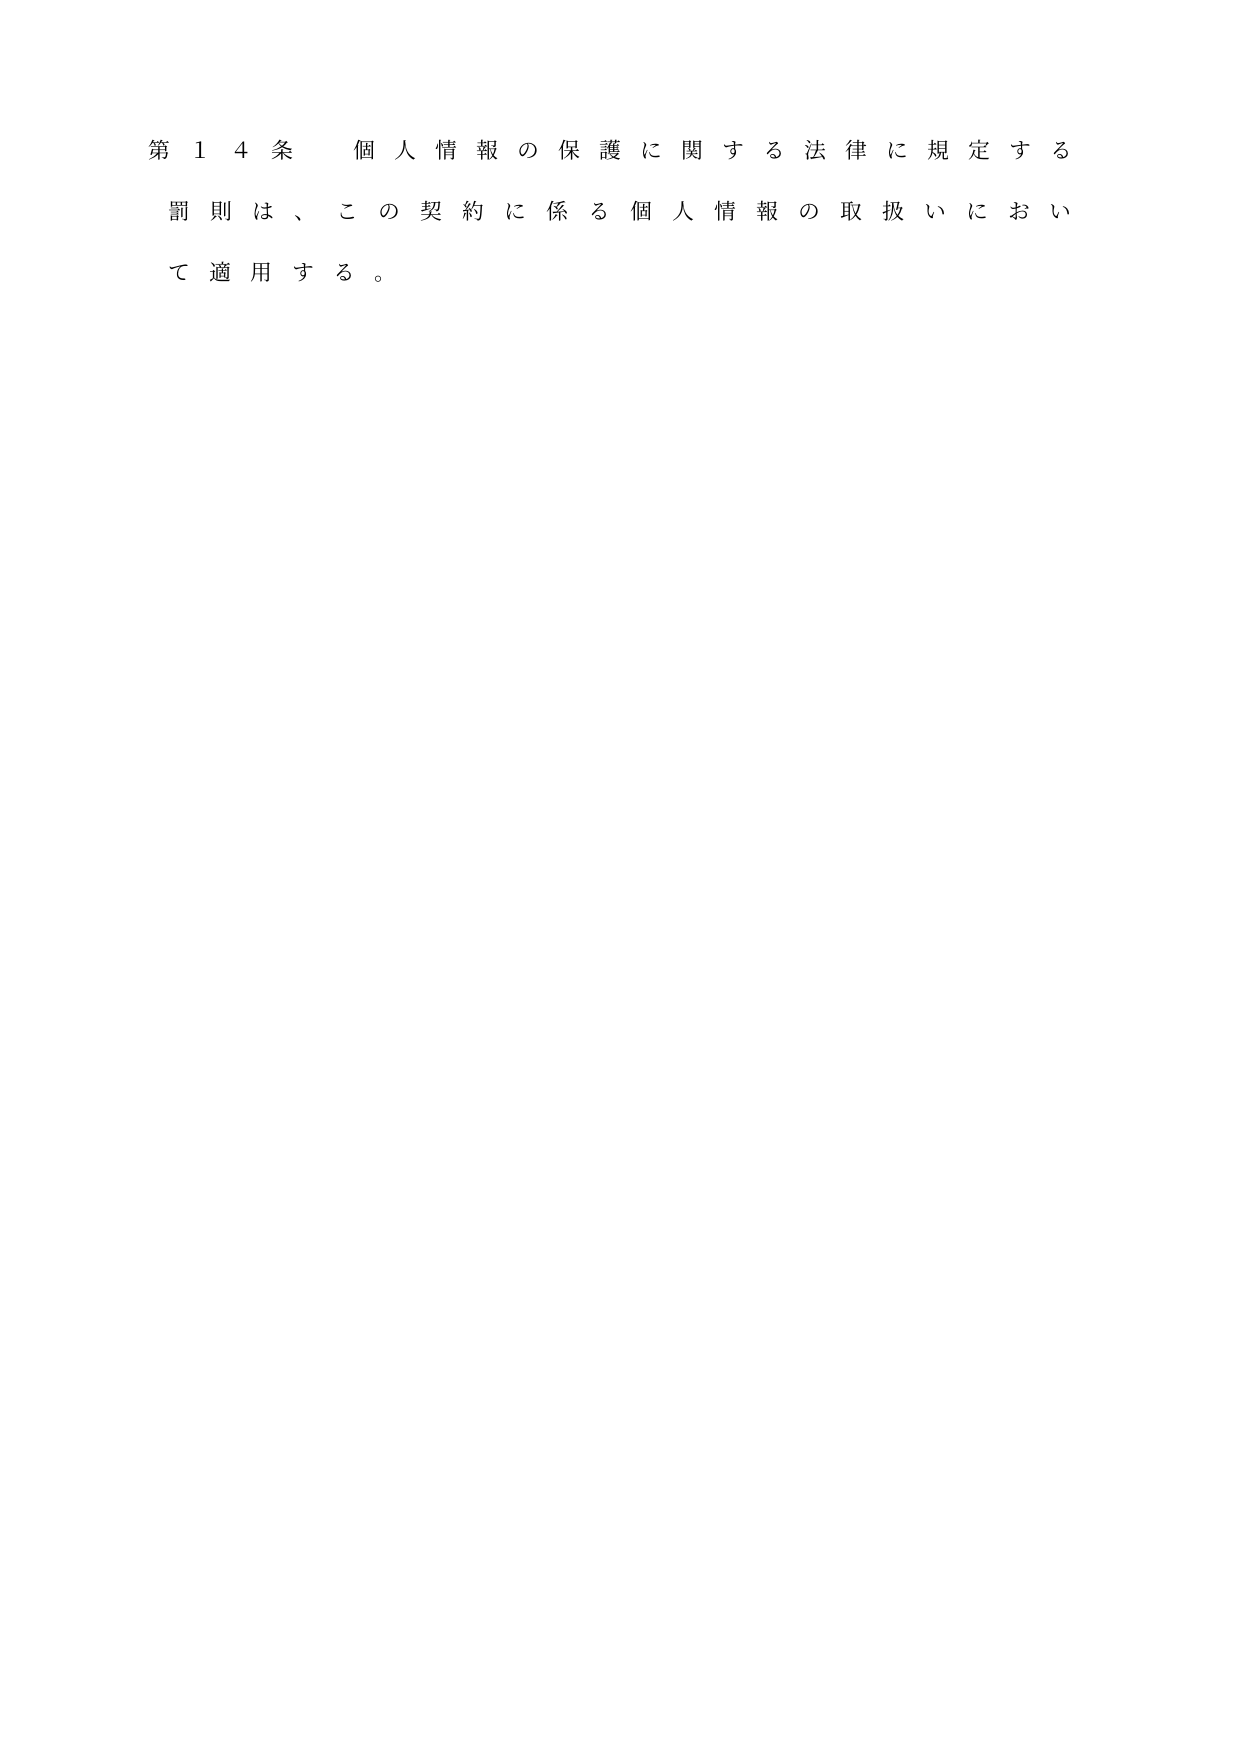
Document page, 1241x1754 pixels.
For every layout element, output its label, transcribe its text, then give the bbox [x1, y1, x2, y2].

text 第１４条 個人情報の保護に関する法律に規定する罰則は、この契約に係る個人情報の取扱いにおいて適用する。 [148, 119, 1092, 301]
